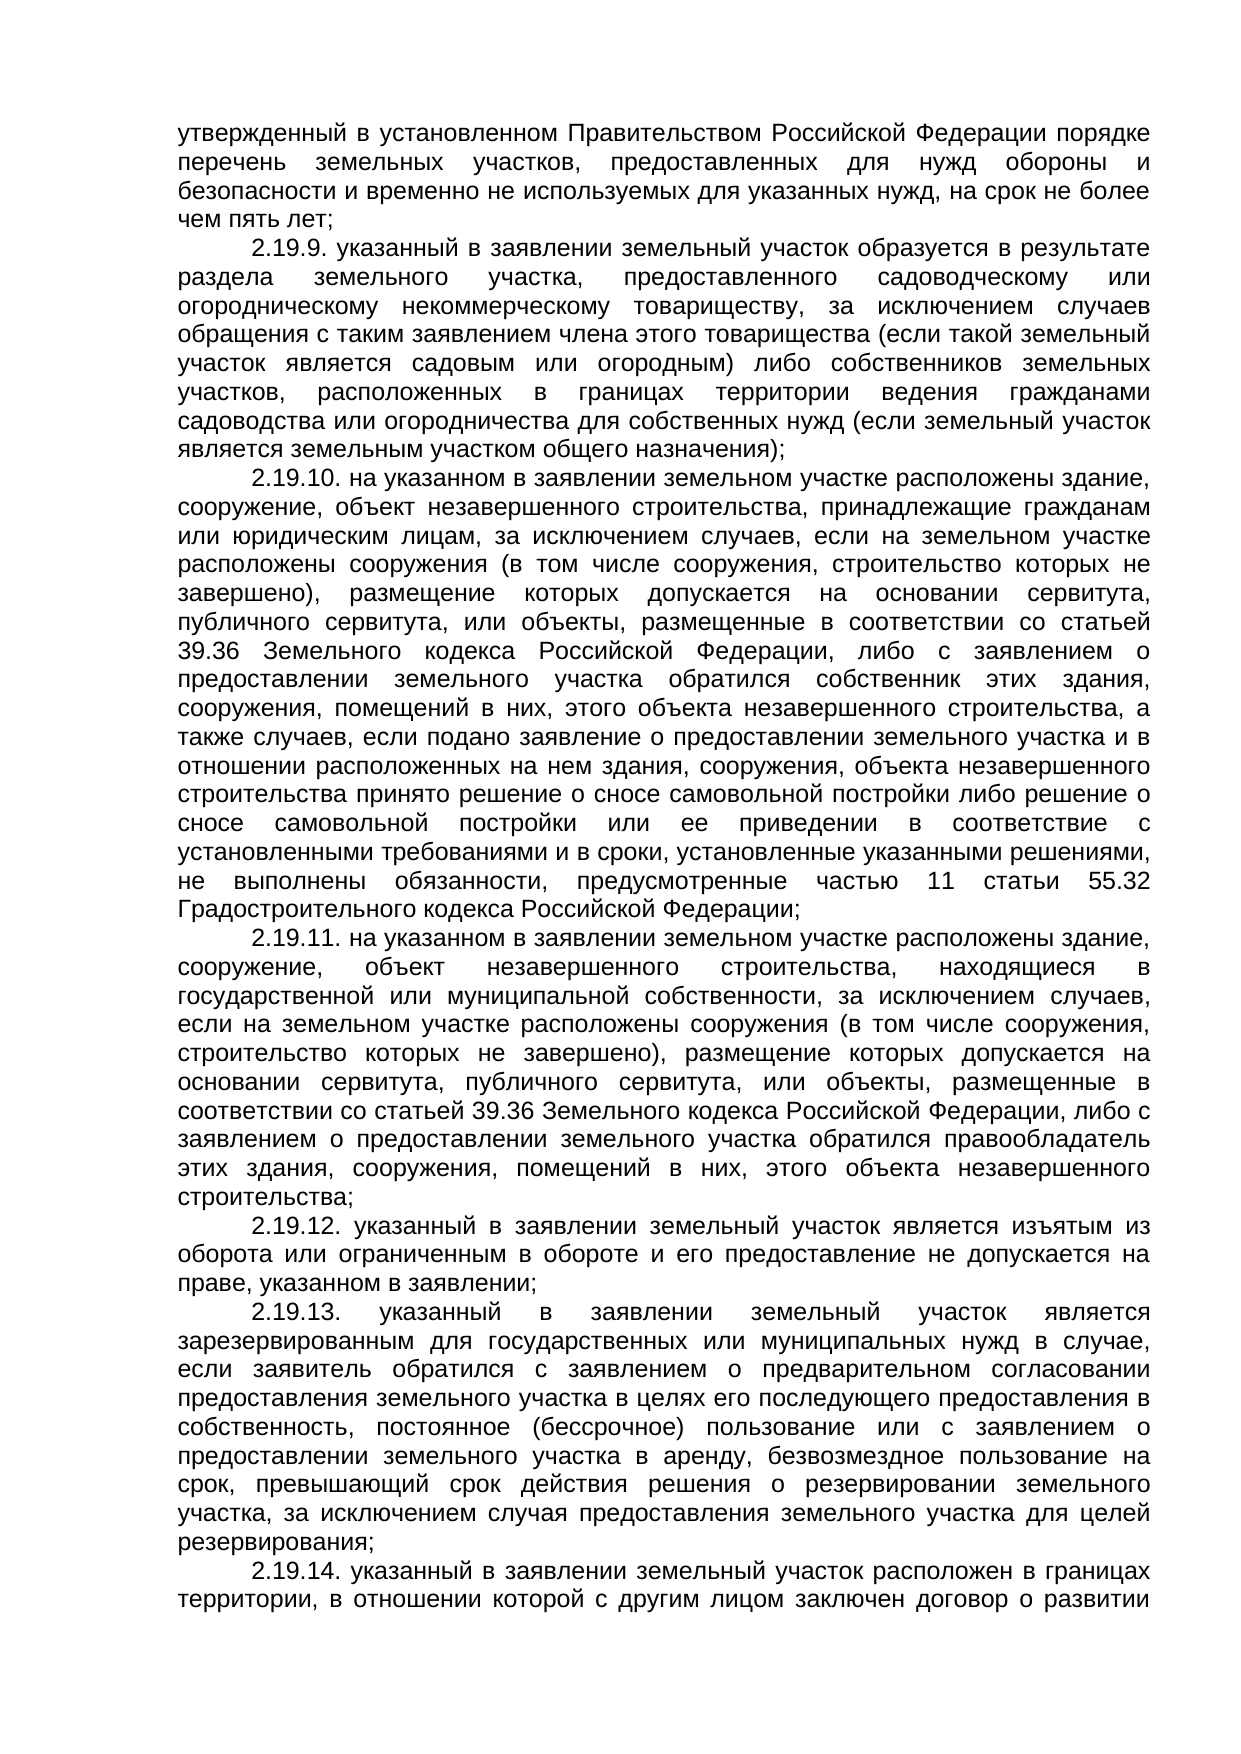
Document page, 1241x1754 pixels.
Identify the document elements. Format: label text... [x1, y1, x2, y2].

text 2.19.13. указанный в заявлении земельный участок является зарезервированным для государственных или муниципальных нужд в случае, если заявитель обратился с заявлением о предварительном согласовании предоставления земельного участка в целях его последующего предоставления в собственность, постоянное (бессрочное) пользование или с заявлением о предоставлении земельного участка в аренду, безвозмездное пользование на срок, превышающий срок действия решения о резервировании земельного участка, за исключением случая предоставления земельного участка для целей резервирования; [177, 1297, 1152, 1556]
text 2.19.11. на указанном в заявлении земельном участке расположены здание, сооружение, объект незавершенного строительства, находящиеся в государственной или муниципальной собственности, за исключением случаев, если на земельном участке расположены сооружения (в том числе сооружения, строительство которых не завершено), размещение которых допускается на основании сервитута, публичного сервитута, или объекты, размещенные в соответствии со статьей 39.36 Земельного кодекса Российской Федерации, либо с заявлением о предоставлении земельного участка обратился правообладатель этих здания, сооружения, помещений в них, этого объекта незавершенного строительства; [177, 923, 1152, 1211]
text 2.19.12. указанный в заявлении земельный участок является изъятым из оборота или ограниченным в обороте и его предоставление не допускается на праве, указанном в заявлении; [177, 1211, 1152, 1297]
text 2.19.9. указанный в заявлении земельный участок образуется в результате раздела земельного участка, предоставленного садоводческому или огородническому некоммерческому товариществу, за исключением случаев обращения с таким заявлением члена этого товарищества (если такой земельный участок является садовым или огородным) либо собственников земельных участков, расположенных в границах территории ведения гражданами садоводства или огородничества для собственных нужд (если земельный участок является земельным участком общего назначения); [177, 233, 1152, 463]
text 2.19.10. на указанном в заявлении земельном участке расположены здание, сооружение, объект незавершенного строительства, принадлежащие гражданам или юридическим лицам, за исключением случаев, если на земельном участке расположены сооружения (в том числе сооружения, строительство которых не завершено), размещение которых допускается на основании сервитута, публичного сервитута, или объекты, размещенные в соответствии со статьей 39.36 Земельного кодекса Российской Федерации, либо с заявлением о предоставлении земельного участка обратился собственник этих здания, сооружения, помещений в них, этого объекта незавершенного строительства, а также случаев, если подано заявление о предоставлении земельного участка и в отношении расположенных на нем здания, сооружения, объекта незавершенного строительства принято решение о сносе самовольной постройки либо решение о сносе самовольной постройки или ее приведении в соответствие с установленными требованиями и в сроки, установленные указанными решениями, не выполнены обязанности, предусмотренные частью 11 статьи 55.32 Градостроительного кодекса Российской Федерации; [177, 463, 1152, 923]
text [177, 118, 1152, 233]
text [177, 1556, 1152, 1613]
